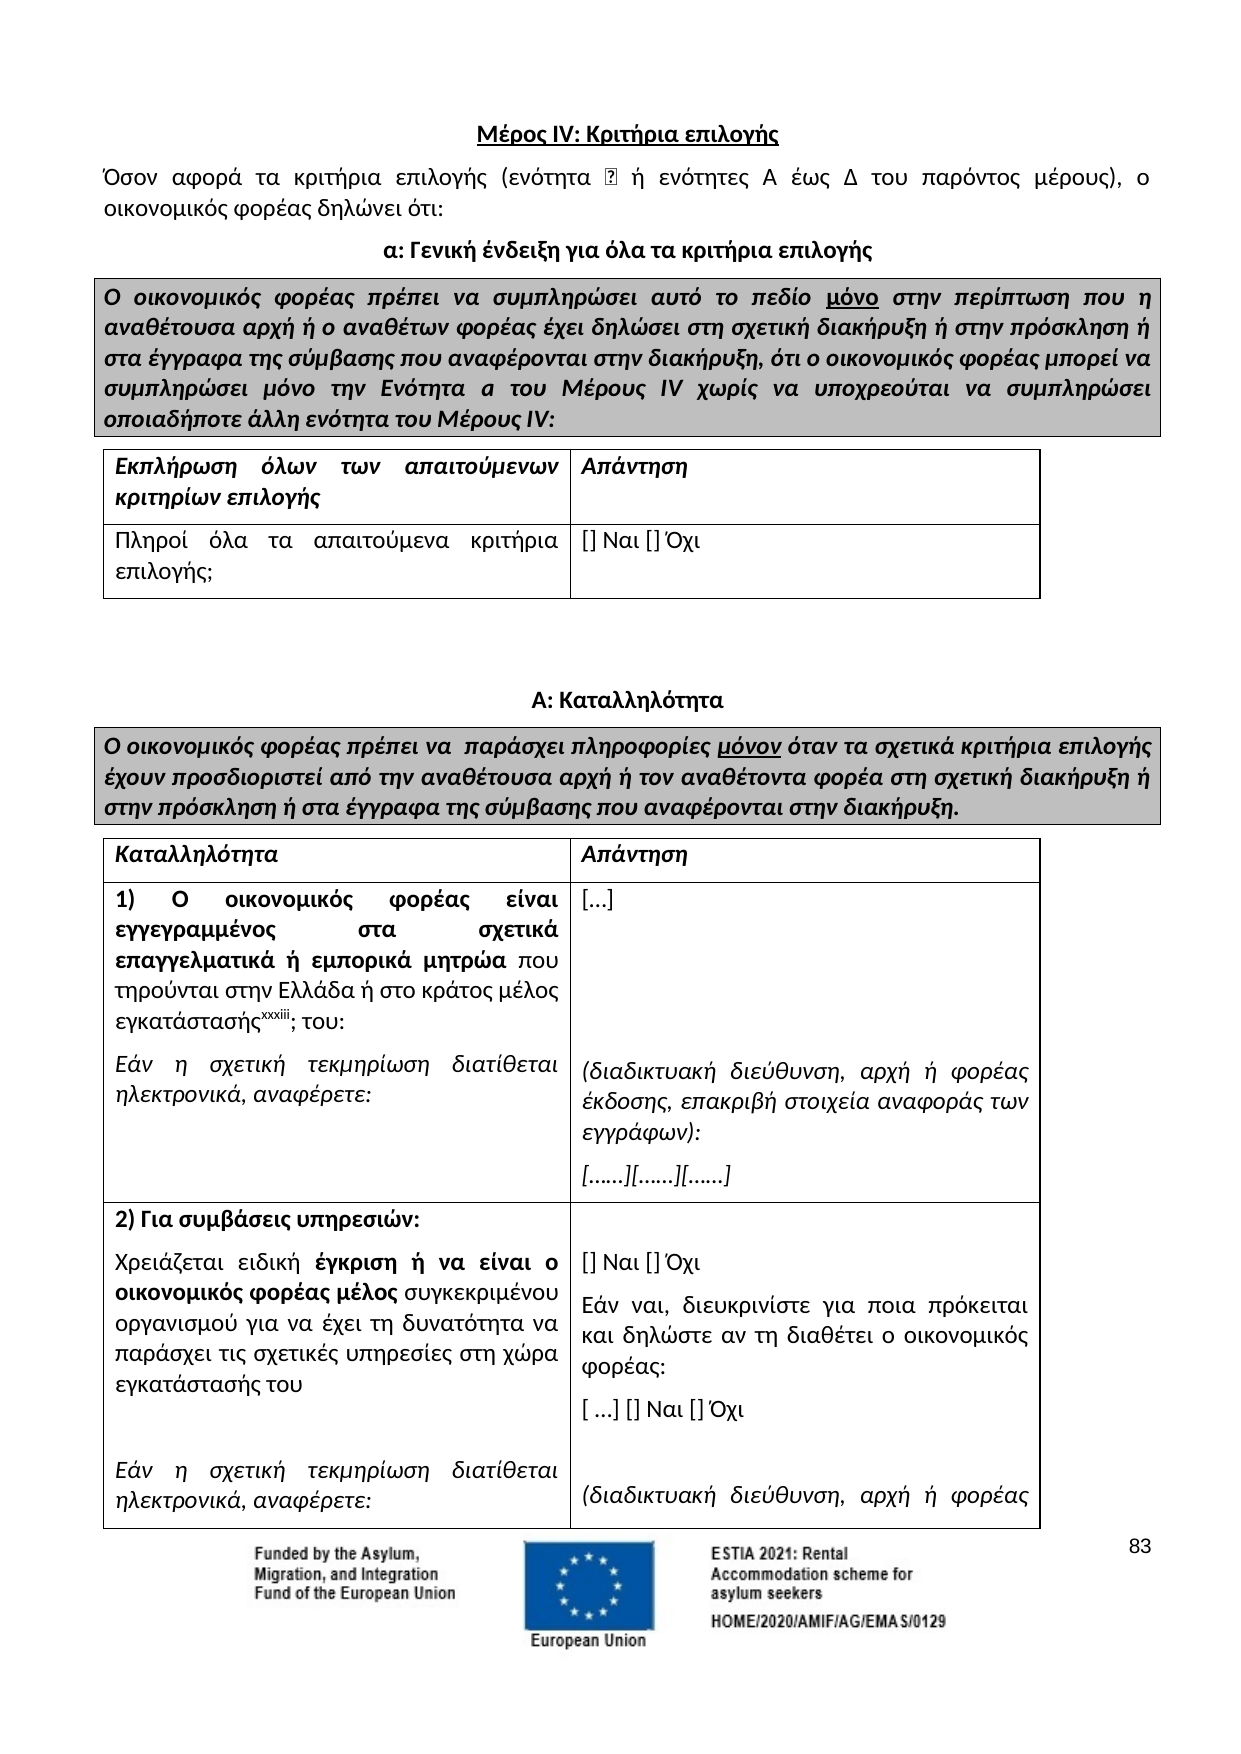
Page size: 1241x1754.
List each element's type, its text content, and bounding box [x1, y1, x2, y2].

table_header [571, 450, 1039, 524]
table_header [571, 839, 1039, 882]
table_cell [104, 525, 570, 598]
text Ο οικονομικός φορέας πρέπει να παράσχει πληροφορίες μόνον όταν τα σχετικά κριτήρια επιλογής έχουν προσδιοριστεί από την αναθέτουσα αρχή ή τον αναθέτοντα φορέα στη σχετική διακήρυξη ή στην πρόσκληση ή στα έγγραφα της σύμβασης που αναφέρονται στην διακήρυξη. [95, 728, 1160, 824]
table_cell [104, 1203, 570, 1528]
text α: Γενική ένδειξη για όλα τα κριτήρια επιλογής [103, 235, 1152, 265]
picture [247, 1533, 971, 1667]
text Α: Καταλληλότητα [103, 684, 1152, 715]
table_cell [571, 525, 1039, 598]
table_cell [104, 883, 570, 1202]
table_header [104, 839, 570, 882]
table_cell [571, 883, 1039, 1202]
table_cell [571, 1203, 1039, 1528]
text Όσον αφορά τα κριτήρια επιλογής (ενότητα  ή ενότητες Α έως Δ του παρόντος μέρους), ο οικονομικός φορέας δηλώνει ότι: [103, 161, 1152, 222]
text Ο οικονομικός φορέας πρέπει να συμπληρώσει αυτό το πεδίο μόνο στην περίπτωση που η αναθέτουσα αρχή ή ο αναθέτων φορέας έχει δηλώσει στη σχετική διακήρυξη ή στην πρόσκληση ή στα έγγραφα της σύμβασης που αναφέρονται στην διακήρυξη, ότι ο οικονομικός φορέας μπορεί να συμπληρώσει μόνο την Ενότητα a του Μέρους ΙV χωρίς να υποχρεούται να συμπληρώσει οποιαδήποτε άλλη ενότητα του Μέρους ΙV: [95, 279, 1160, 436]
text Μέρος IV: Κριτήρια επιλογής [103, 118, 1152, 149]
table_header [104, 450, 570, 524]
